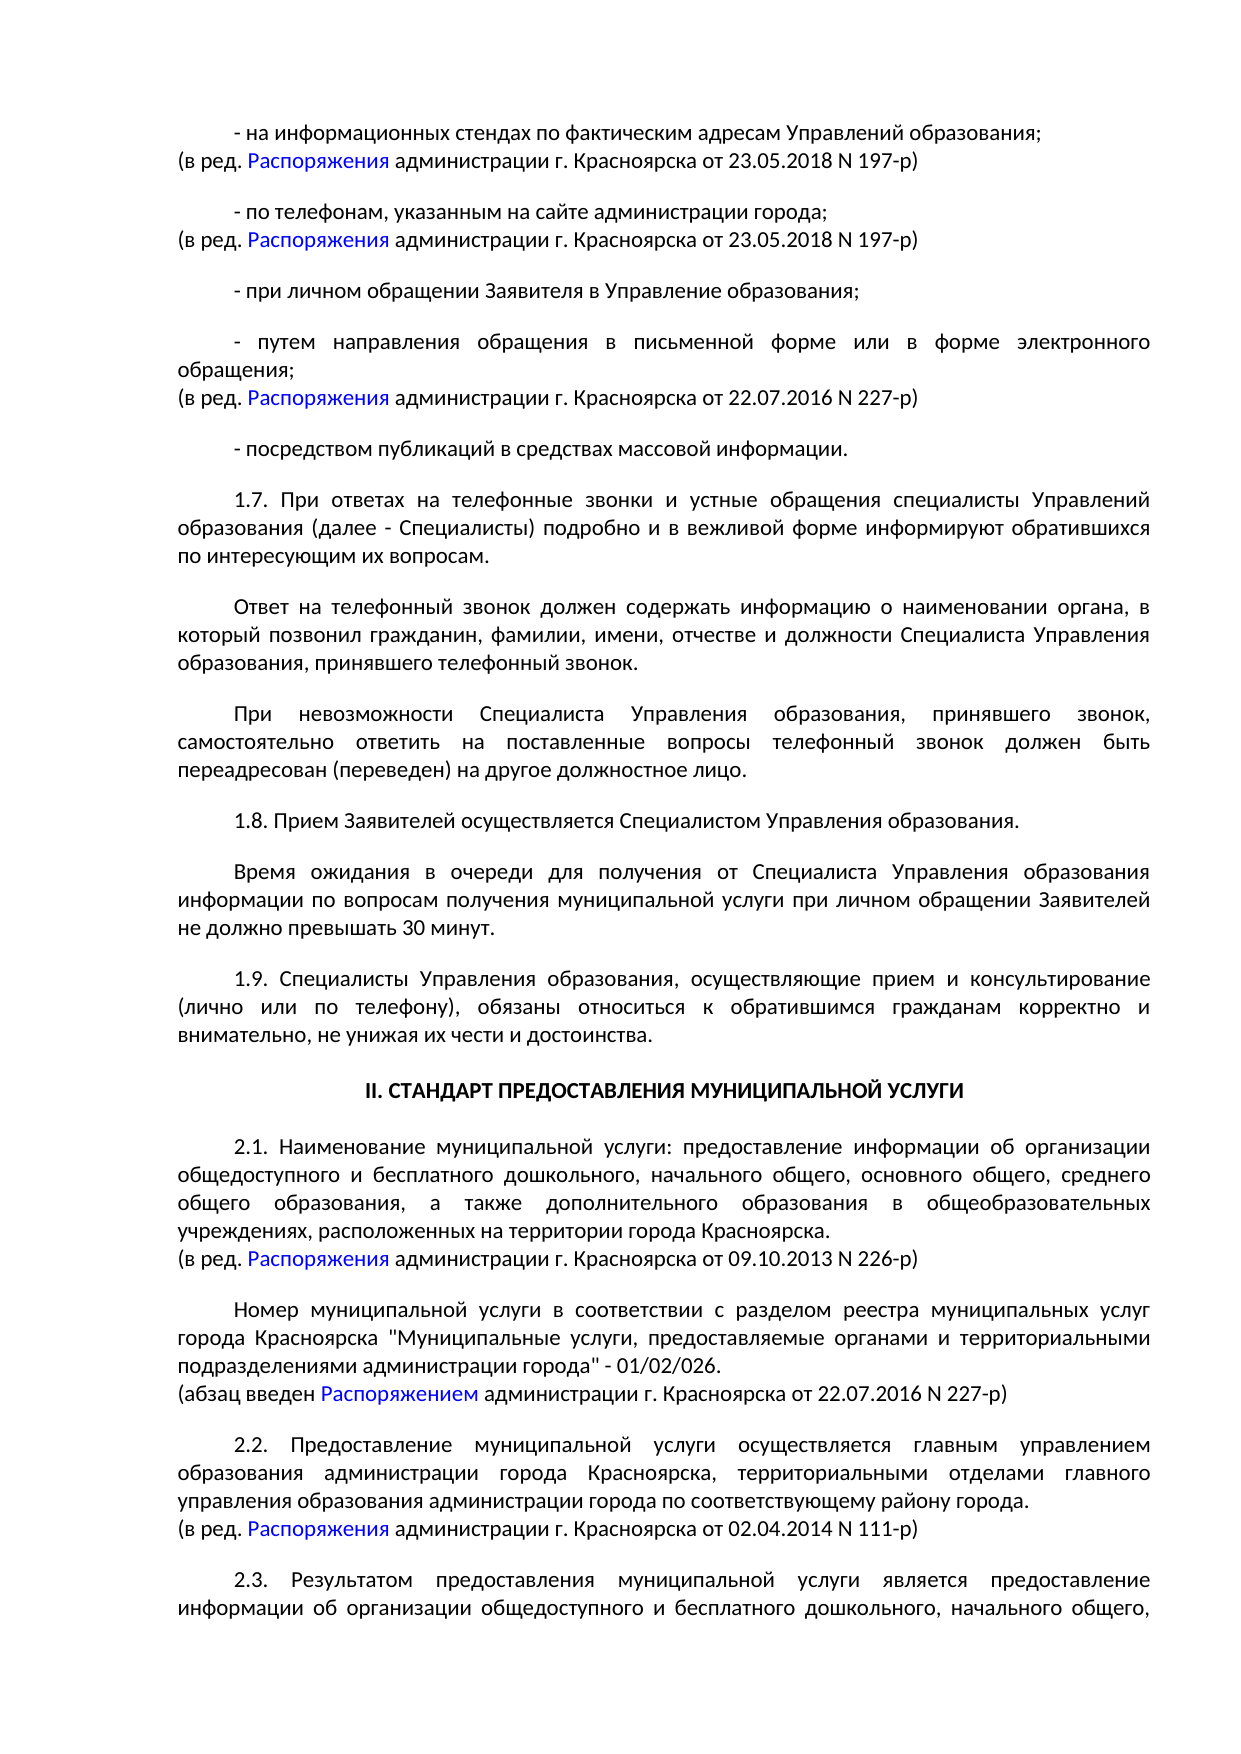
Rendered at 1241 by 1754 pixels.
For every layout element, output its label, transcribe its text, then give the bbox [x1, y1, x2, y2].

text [177, 1565, 1152, 1621]
text - путем направления обращения в письменной форме или в форме электронного обращения; [177, 327, 1152, 383]
text (в ред. Распоряжения администрации г. Красноярска от 23.05.2018 N 197-р) [177, 146, 1152, 174]
text 2.2. Предоставление муниципальной услуги осуществляется главным управлением образования администрации города Красноярска, территориальными отделами главного управления образования администрации города по соответствующему району города. [177, 1430, 1152, 1514]
text 1.8. Прием Заявителей осуществляется Специалистом Управления образования. [177, 806, 1152, 834]
text 1.7. При ответах на телефонные звонки и устные обращения специалисты Управлений образования (далее - Специалисты) подробно и в вежливой форме информируют обратившихся по интересующим их вопросам. [177, 485, 1152, 569]
text Номер муниципальной услуги в соответствии с разделом реестра муниципальных услуг города Красноярска "Муниципальные услуги, предоставляемые органами и территориальными подразделениями администрации города" - 01/02/026. [177, 1295, 1152, 1379]
text - на информационных стендах по фактическим адресам Управлений образования; [177, 118, 1152, 146]
text (в ред. Распоряжения администрации г. Красноярска от 09.10.2013 N 226-р) [177, 1244, 1152, 1272]
text 2.1. Наименование муниципальной услуги: предоставление информации об организации общедоступного и бесплатного дошкольного, начального общего, основного общего, среднего общего образования, а также дополнительного образования в общеобразовательных учреждениях, расположенных на территории города Красноярска. [177, 1132, 1152, 1244]
text - при личном обращении Заявителя в Управление образования; [177, 276, 1152, 304]
text Время ожидания в очереди для получения от Специалиста Управления образования информации по вопросам получения муниципальной услуги при личном обращении Заявителей не должно превышать 30 минут. [177, 857, 1152, 941]
text (в ред. Распоряжения администрации г. Красноярска от 22.07.2016 N 227-р) [177, 383, 1152, 411]
text Ответ на телефонный звонок должен содержать информацию о наименовании органа, в который позвонил гражданин, фамилии, имени, отчестве и должности Специалиста Управления образования, принявшего телефонный звонок. [177, 592, 1152, 676]
text - посредством публикаций в средствах массовой информации. [177, 434, 1152, 462]
text (в ред. Распоряжения администрации г. Красноярска от 02.04.2014 N 111-р) [177, 1514, 1152, 1542]
text (абзац введен Распоряжением администрации г. Красноярска от 22.07.2016 N 227-р) [177, 1379, 1152, 1407]
text 1.9. Специалисты Управления образования, осуществляющие прием и консультирование (лично или по телефону), обязаны относиться к обратившимся гражданам корректно и внимательно, не унижая их чести и достоинства. [177, 964, 1152, 1048]
text При невозможности Специалиста Управления образования, принявшего звонок, самостоятельно ответить на поставленные вопросы телефонный звонок должен быть переадресован (переведен) на другое должностное лицо. [177, 699, 1152, 783]
text - по телефонам, указанным на сайте администрации города; [177, 197, 1152, 225]
text (в ред. Распоряжения администрации г. Красноярска от 23.05.2018 N 197-р) [177, 225, 1152, 253]
title II. СТАНДАРТ ПРЕДОСТАВЛЕНИЯ МУНИЦИПАЛЬНОЙ УСЛУГИ [177, 1076, 1152, 1104]
